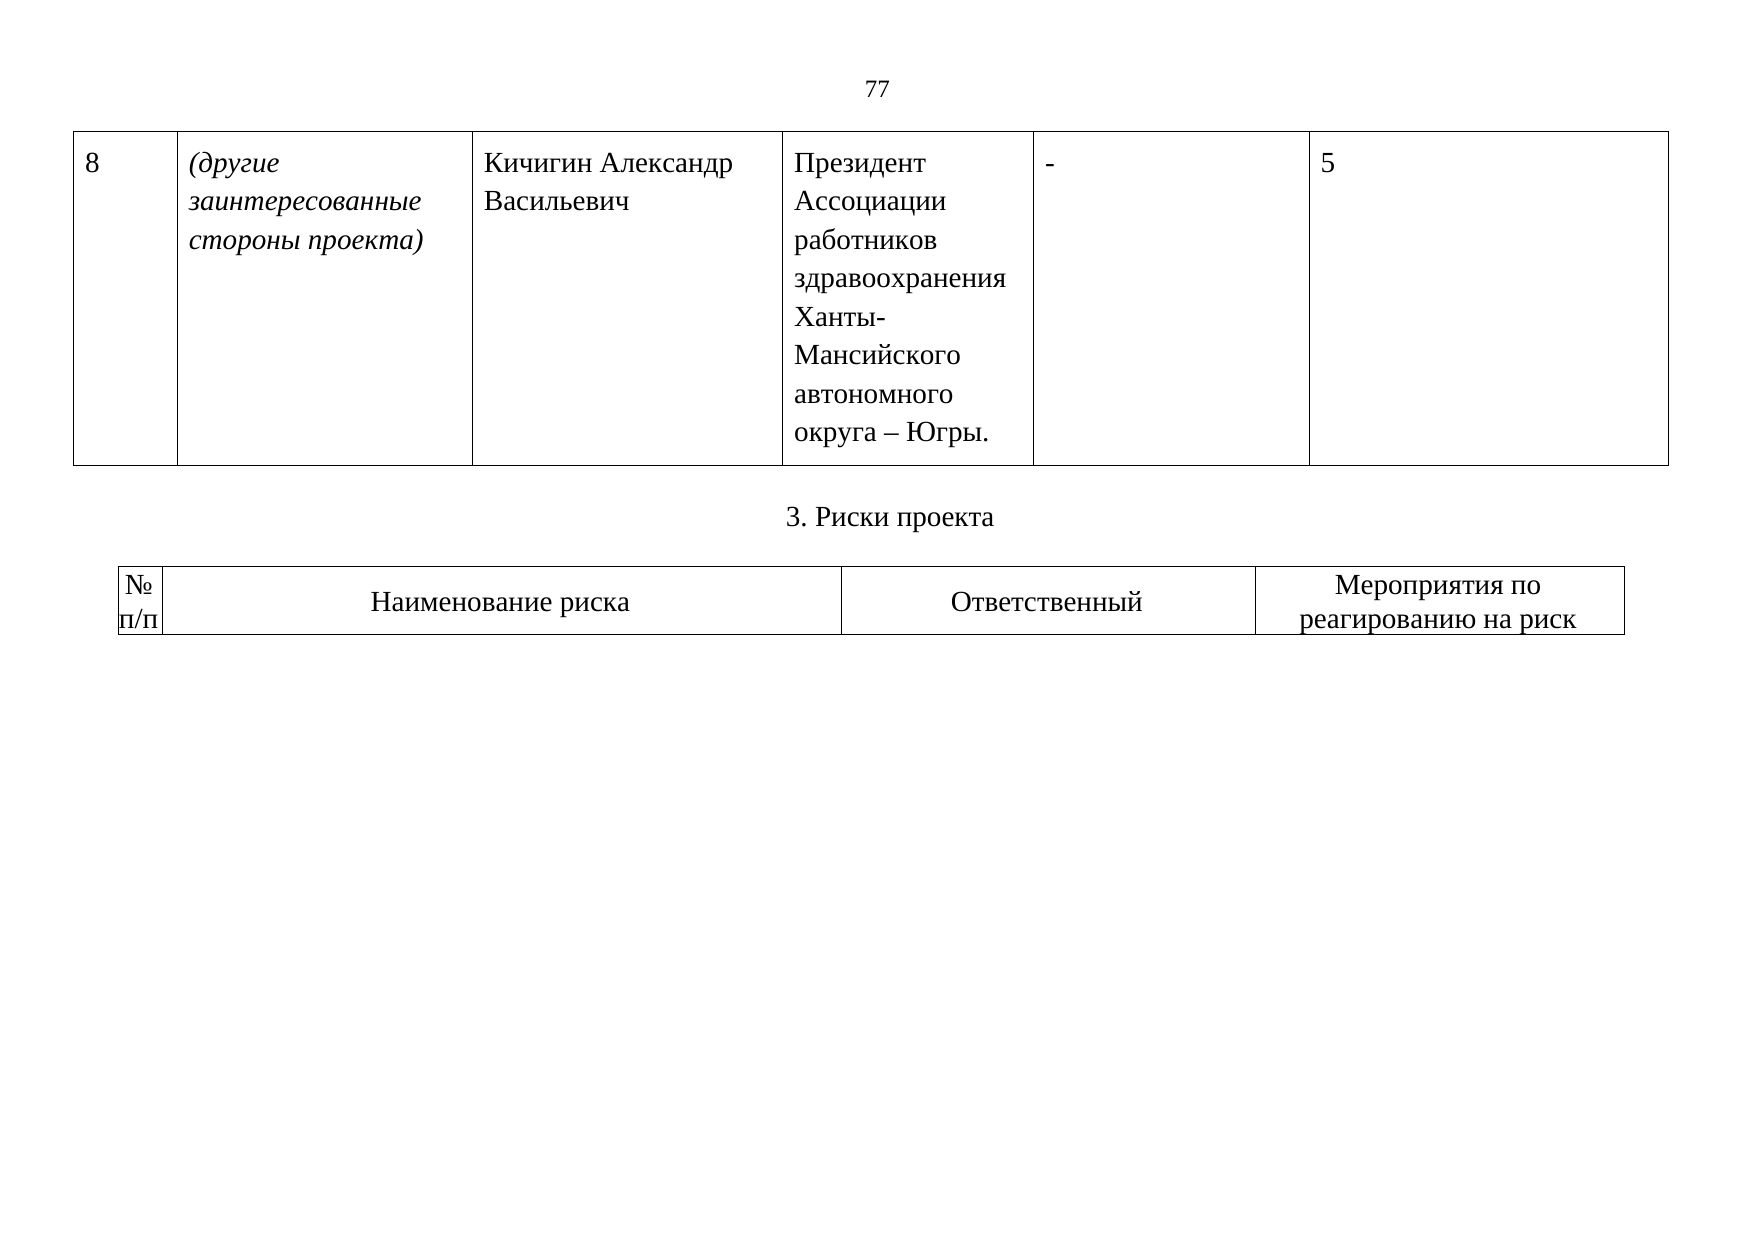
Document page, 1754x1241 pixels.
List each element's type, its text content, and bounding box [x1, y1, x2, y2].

table_cell № п/п [119, 567, 162, 634]
table_cell (другие заинтересованные стороны проекта) [178, 132, 472, 464]
table_cell Кичигин Александр Васильевич [473, 132, 782, 464]
table_cell - [1034, 132, 1309, 464]
table_cell 5 [1310, 132, 1668, 464]
table_cell 8 [74, 132, 177, 464]
table_cell Мероприятия по реагированию на риск [1256, 567, 1624, 634]
table_cell Президент Ассоциации работников здравоохранения Ханты-Мансийского автономного округа – Югры. [783, 132, 1033, 464]
table_cell 3. Риски проекта [118, 466, 1624, 566]
table_cell Наименование риска [163, 567, 841, 634]
table_cell Ответственный [842, 567, 1255, 634]
